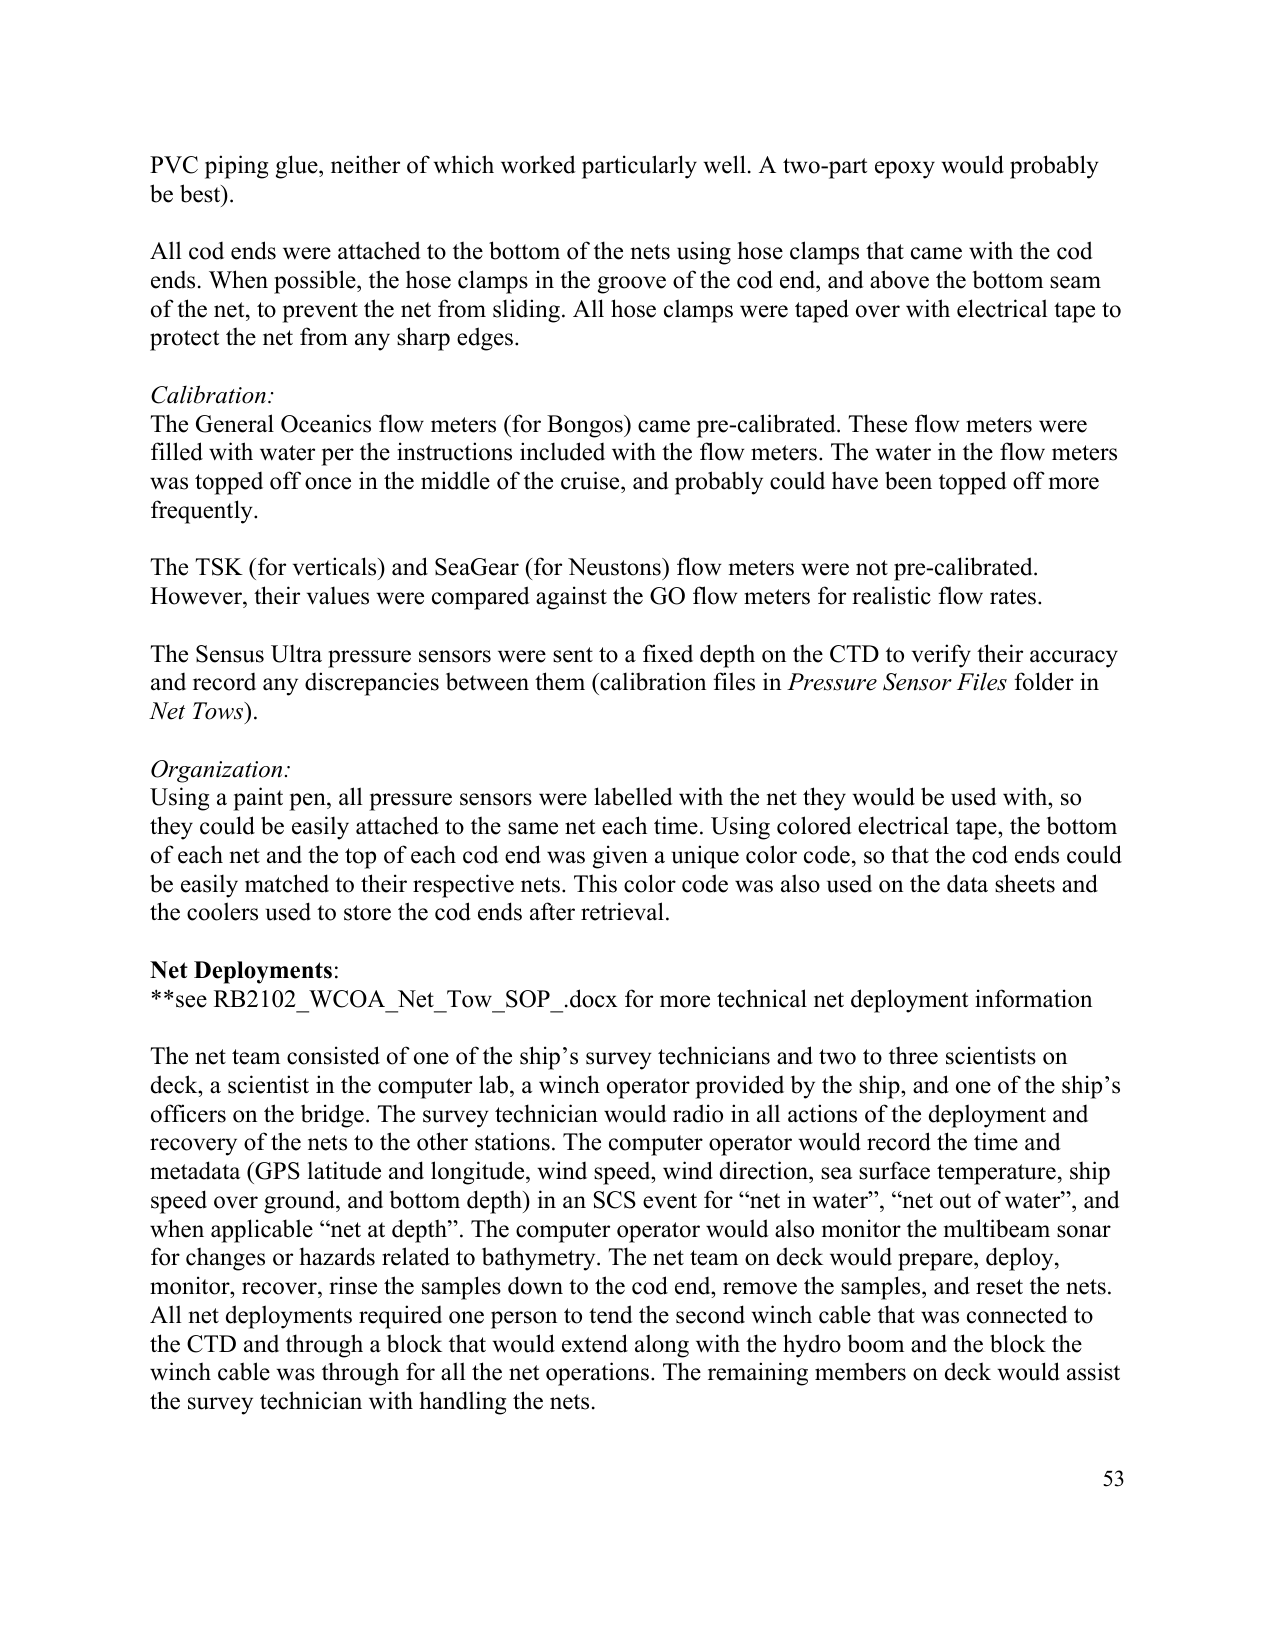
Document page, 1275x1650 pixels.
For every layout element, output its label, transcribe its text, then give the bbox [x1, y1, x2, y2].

text All cod ends were attached to the bottom of the nets using hose clamps that came with the cod ends. When possible, the hose clamps in the groove of the cod end, and above the bottom seam of the net, to prevent the net from sliding. All hose clamps were taped over with electrical tape to protect the net from any sharp edges. [150, 236, 1125, 351]
text The TSK (for verticals) and SeaGear (for Neustons) flow meters were not pre-calibrated. However, their values were compared against the GO flow meters for realistic flow rates. [150, 552, 1125, 610]
text **see RB2102_WCOA_Net_Tow_SOP_.docx for more technical net deployment information [150, 984, 1125, 1012]
text The General Oceanics flow meters (for Bongos) came pre-calibrated. These flow meters were filled with water per the instructions included with the flow meters. The water in the flow meters was topped off once in the middle of the cruise, and probably could have been topped off more frequently. [150, 409, 1125, 524]
text Using a paint pen, all pressure sensors were labelled with the net they would be used with, so they could be easily attached to the same net each time. Using colored electrical tape, the bottom of each net and the top of each cod end was given a unique color code, so that the cod ends could be easily matched to their respective nets. This color code was also used on the data sheets and the coolers used to store the cod ends after retrieval. [150, 782, 1125, 926]
text The Sensus Ultra pressure sensors were sent to a fixed depth on the CTD to verify their accuracy and record any discrepancies between them (calibration files in Pressure Sensor Files folder in Net Tows). [150, 639, 1125, 725]
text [150, 150, 1125, 207]
text Calibration: [150, 380, 1125, 409]
text Organization: [150, 754, 1125, 782]
text Net Deployments: [150, 955, 1125, 984]
text The net team consisted of one of the ship’s survey technicians and two to three scientists on deck, a scientist in the computer lab, a winch operator provided by the ship, and one of the ship’s officers on the bridge. The survey technician would radio in all actions of the deployment and recovery of the nets to the other stations. The computer operator would record the time and metadata (GPS latitude and longitude, wind speed, wind direction, sea surface temperature, ship speed over ground, and bottom depth) in an SCS event for “net in water”, “net out of water”, and when applicable “net at depth”. The computer operator would also monitor the multibeam sonar for changes or hazards related to bathymetry. The net team on deck would prepare, deploy, monitor, recover, rinse the samples down to the cod end, remove the samples, and reset the nets. All net deployments required one person to tend the second winch cable that was connected to the CTD and through a block that would extend along with the hydro boom and the block the winch cable was through for all the net operations. The remaining members on deck would assist the survey technician with handling the nets. [150, 1041, 1125, 1415]
